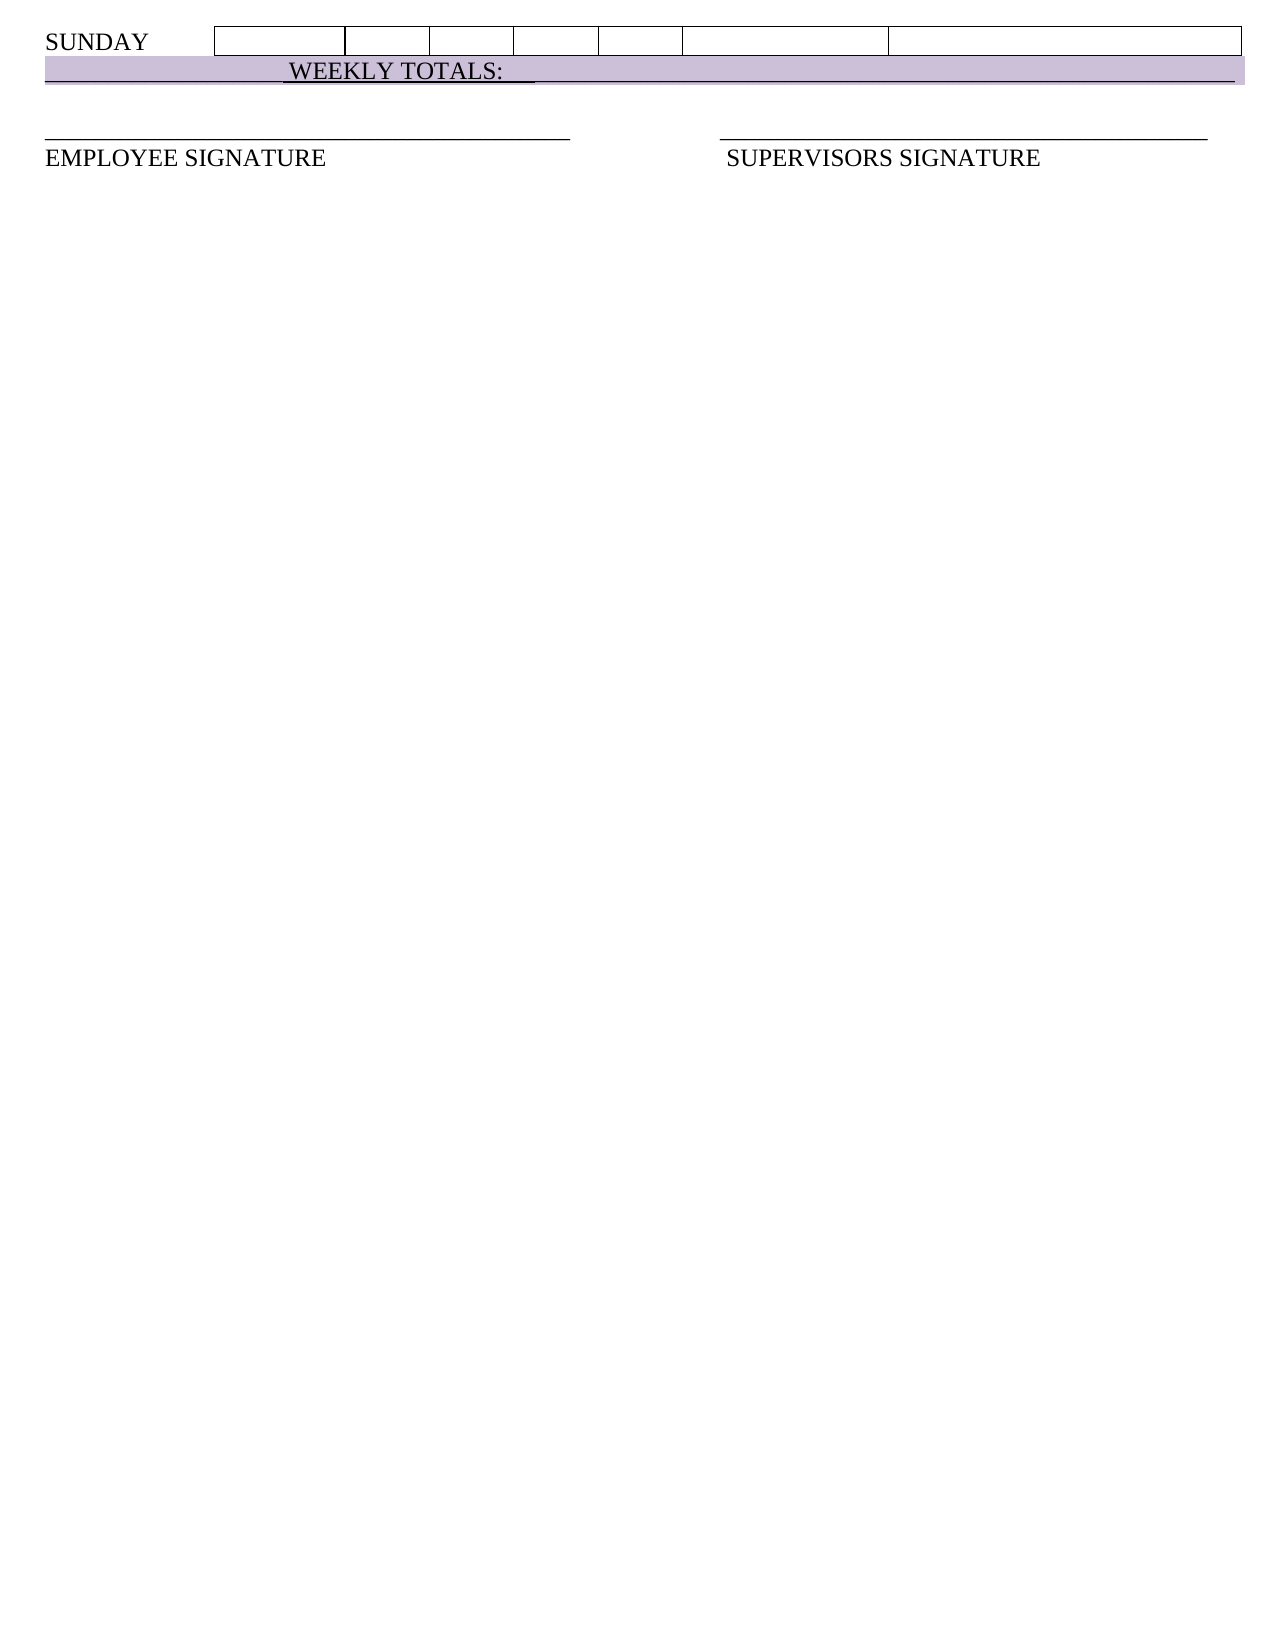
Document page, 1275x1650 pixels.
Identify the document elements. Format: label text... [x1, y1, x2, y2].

text EMPLOYEE SIGNATURE SUPERVISORS SIGNATURE [45, 143, 1230, 171]
table_cell SUNDAY [34, 26, 214, 55]
table_cell [346, 27, 429, 55]
table_cell [430, 27, 513, 55]
table_cell [683, 27, 888, 55]
table_cell [889, 27, 1241, 55]
table_cell [215, 27, 344, 55]
table_cell [599, 27, 682, 55]
text __________________________________________ _______________________________________ [45, 114, 1230, 143]
table_cell [514, 27, 598, 55]
